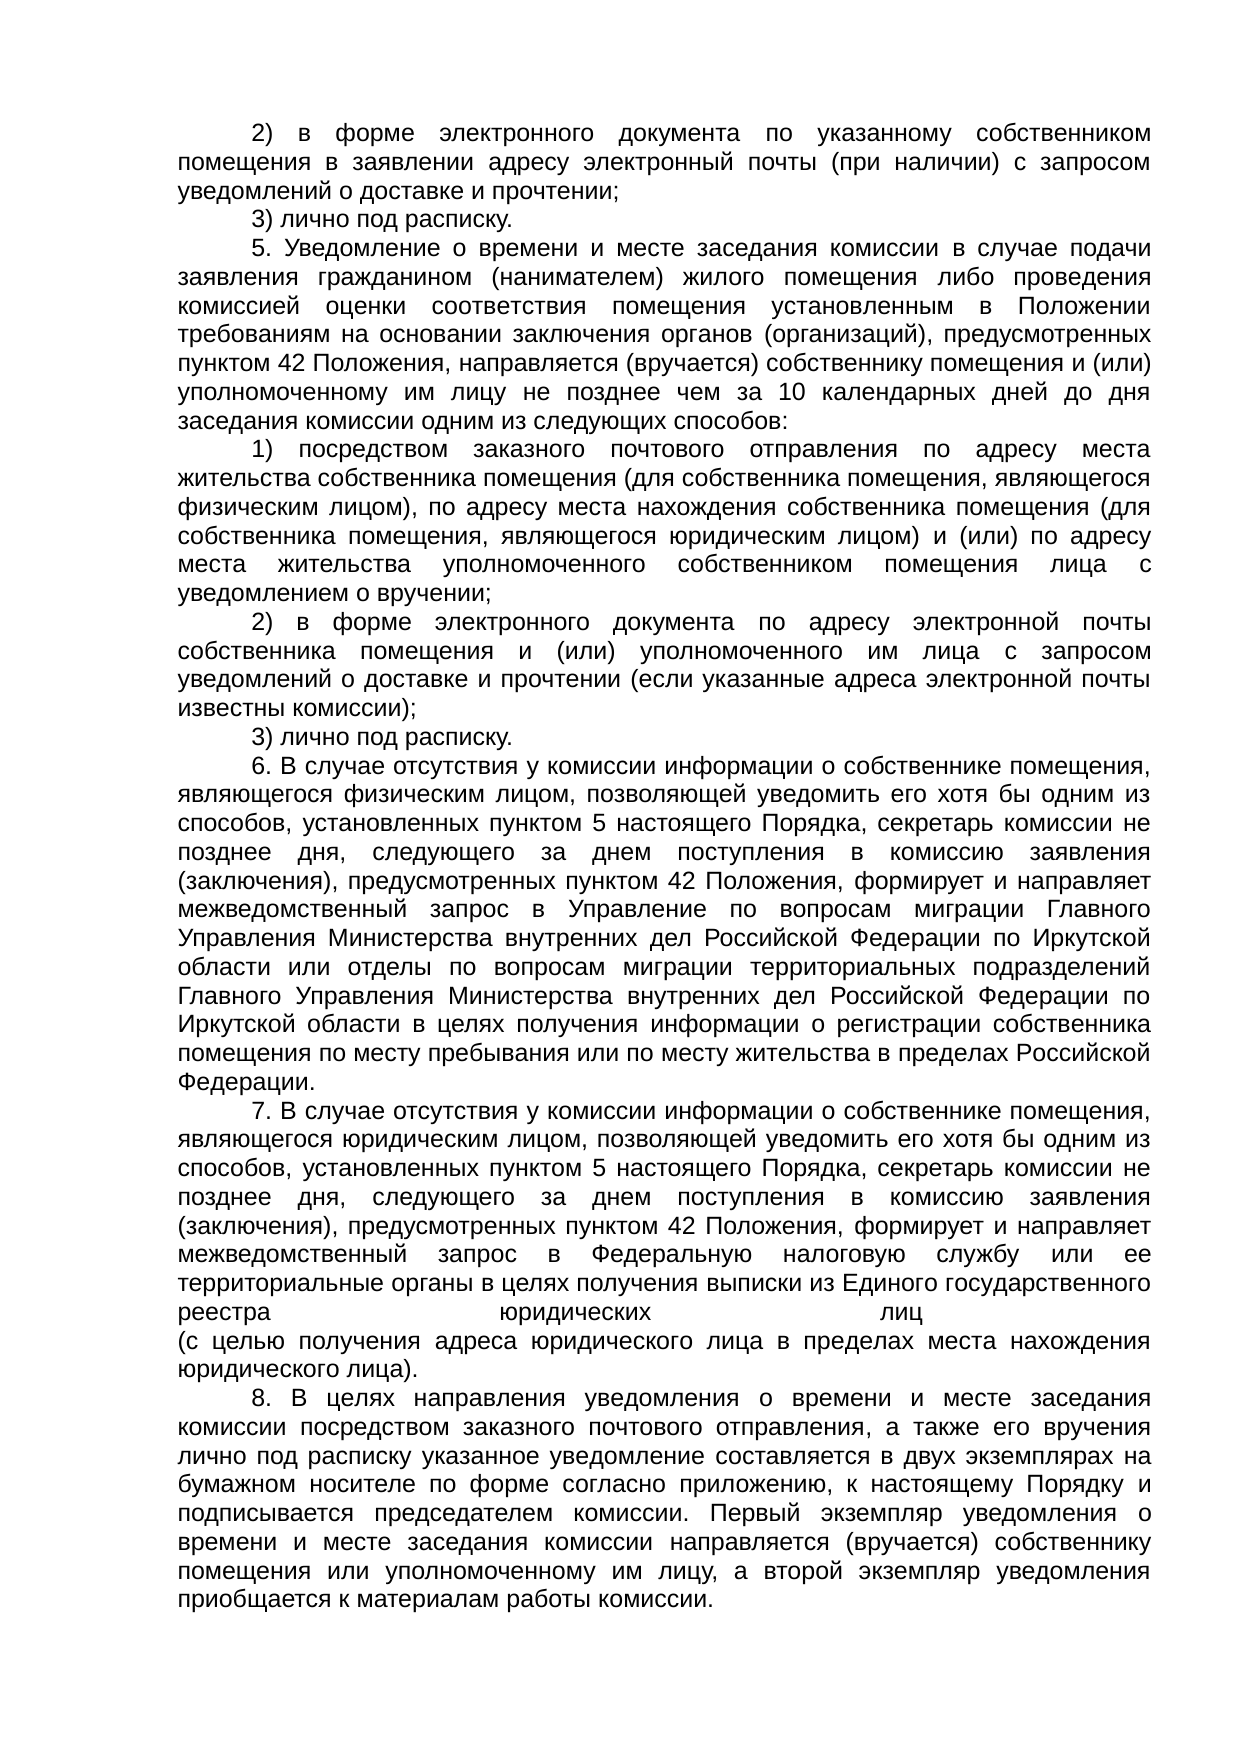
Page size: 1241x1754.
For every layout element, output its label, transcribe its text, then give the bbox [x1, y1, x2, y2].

text 5. Уведомление о времени и месте заседания комиссии в случае подачи заявления гражданином (нанимателем) жилого помещения либо проведения комиссией оценки соответствия помещения установленным в Положении требованиям на основании заключения органов (организаций), предусмотренных пунктом 42 Положения, направляется (вручается) собственнику помещения и (или) уполномоченному им лицу не позднее чем за 10 календарных дней до дня заседания комиссии одним из следующих способов: [177, 233, 1152, 434]
text 6. В случае отсутствия у комиссии информации о собственнике помещения, являющегося физическим лицом, позволяющей уведомить его хотя бы одним из способов, установленных пунктом 5 настоящего Порядка, секретарь комиссии не позднее дня, следующего за днем поступления в комиссию заявления (заключения), предусмотренных пунктом 42 Положения, формирует и направляет межведомственный запрос в Управление по вопросам миграции Главного Управления Министерства внутренних дел Российской Федерации по Иркутской области или отделы по вопросам миграции территориальных подразделений Главного Управления Министерства внутренних дел Российской Федерации по Иркутской области в целях получения информации о регистрации собственника помещения по месту пребывания или по месту жительства в пределах Российской Федерации. [177, 751, 1152, 1096]
text 7. В случае отсутствия у комиссии информации о собственнике помещения, являющегося юридическим лицом, позволяющей уведомить его хотя бы одним из способов, установленных пунктом 5 настоящего Порядка, секретарь комиссии не позднее дня, следующего за днем поступления в комиссию заявления (заключения), предусмотренных пунктом 42 Положения, формирует и направляет межведомственный запрос в Федеральную налоговую службу или ее территориальные органы в целях получения выписки из Единого государственного реестра юридических лиц (с целью получения адреса юридического лица в пределах места нахождения юридического лица). [177, 1096, 1152, 1383]
text 1) посредством заказного почтового отправления по адресу места жительства собственника помещения (для собственника помещения, являющегося физическим лицом), по адресу места нахождения собственника помещения (для собственника помещения, являющегося юридическим лицом) и (или) по адресу места жительства уполномоченного собственником помещения лица с уведомлением о вручении; [177, 434, 1152, 607]
text 8. В целях направления уведомления о времени и месте заседания комиссии посредством заказного почтового отправления, а также его вручения лично под расписку указанное уведомление составляется в двух экземплярах на бумажном носителе по форме согласно приложению, к настоящему Порядку и подписывается председателем комиссии. Первый экземпляр уведомления о времени и месте заседания комиссии направляется (вручается) собственнику помещения или уполномоченному им лицу, а второй экземпляр уведомления приобщается к материалам работы комиссии. [177, 1383, 1152, 1613]
text 2) в форме электронного документа по указанному собственником помещения в заявлении адресу электронный почты (при наличии) с запросом уведомлений о доставке и прочтении; [177, 118, 1152, 204]
text 2) в форме электронного документа по адресу электронной почты собственника помещения и (или) уполномоченного им лица с запросом уведомлений о доставке и прочтении (если указанные адреса электронной почты известны комиссии); [177, 607, 1152, 722]
text 3) лично под расписку. [177, 722, 1152, 751]
text 3) лично под расписку. [177, 204, 1152, 233]
